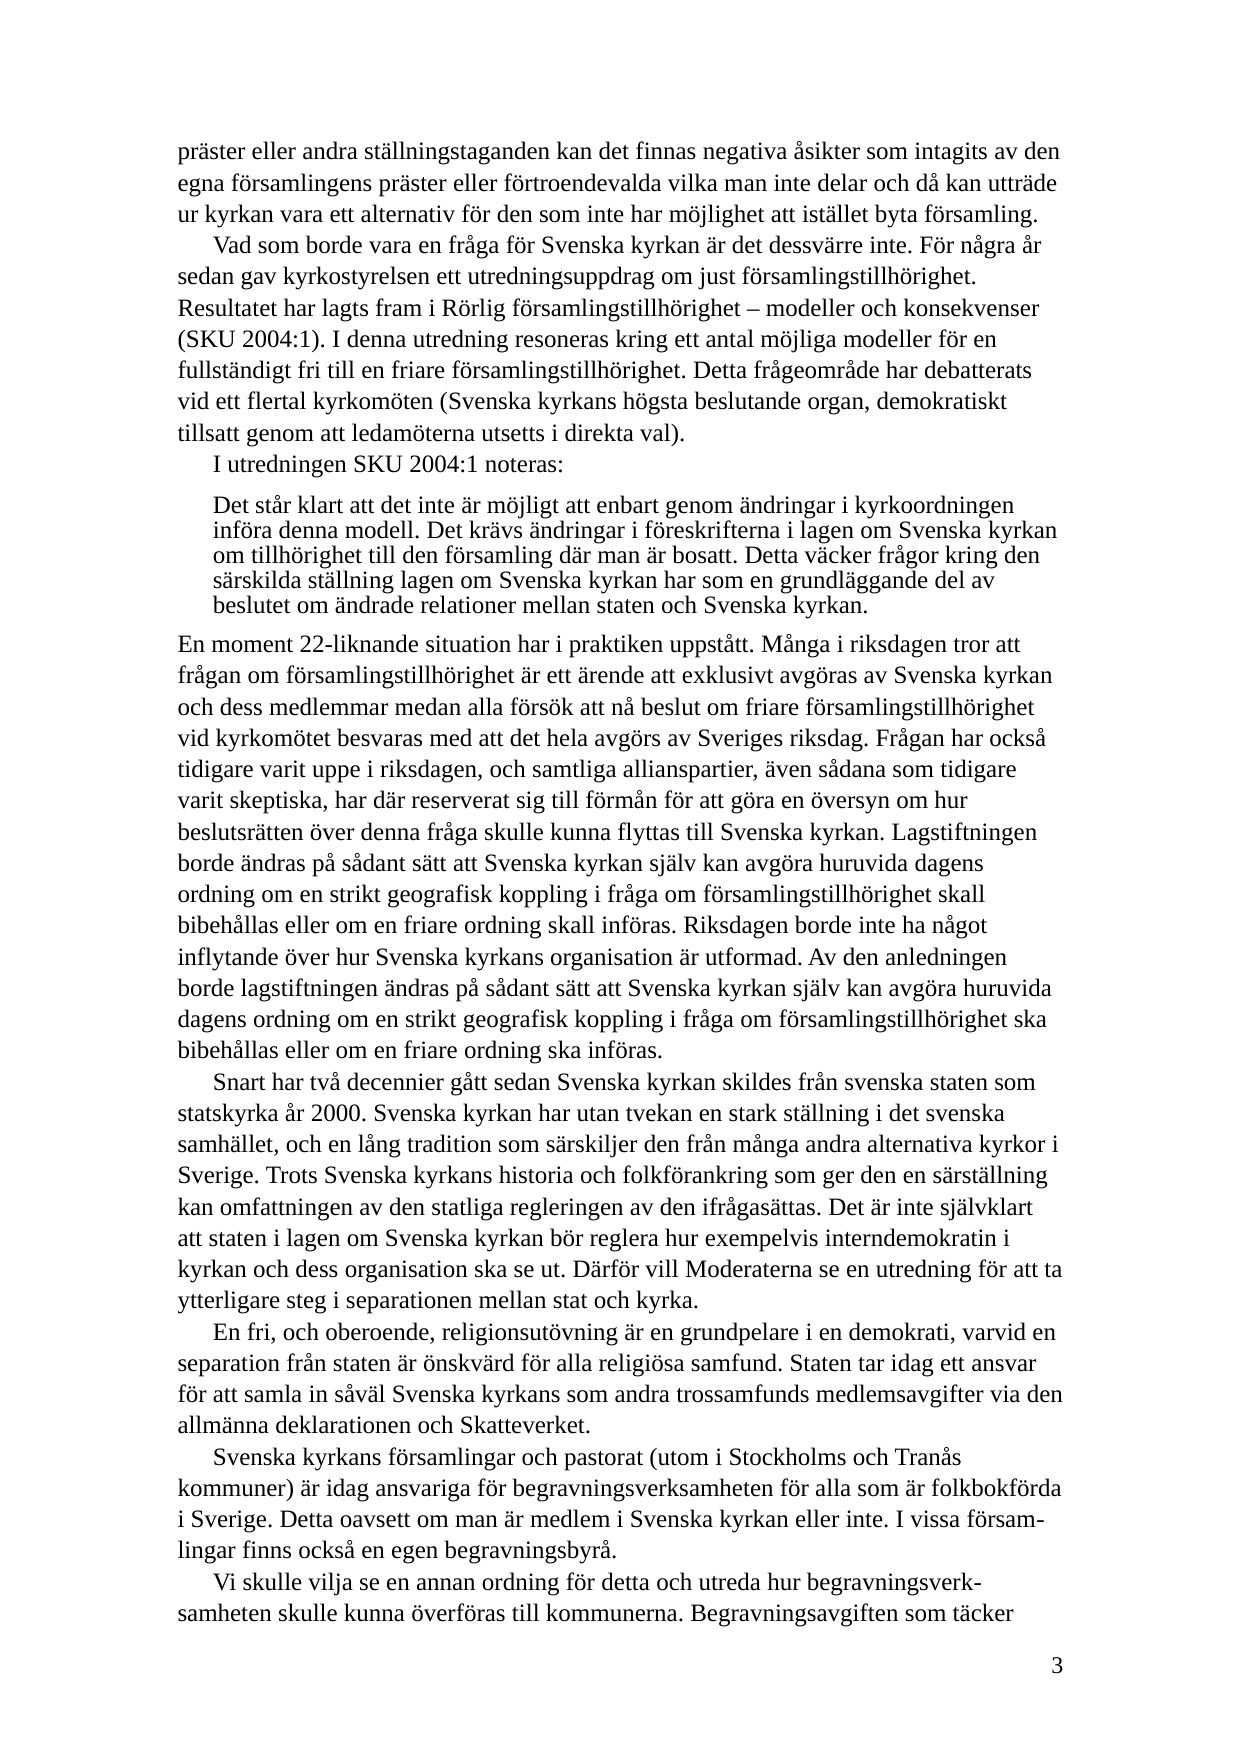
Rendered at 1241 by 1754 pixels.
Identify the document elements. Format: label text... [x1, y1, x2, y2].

text Svenska kyrkans församlingar och pastorat (utom i Stockholms och Tranås kommuner) är idag ansvariga för begravningsverksamheten för alla som är folkbokförda i Sverige. Detta oavsett om man är medlem i Svenska kyrkan eller inte. I vissa församlingar finns också en egen begravningsbyrå. [177, 1439, 1063, 1564]
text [177, 134, 1063, 228]
text Vad som borde vara en fråga för Svenska kyrkan är det dessvärre inte. För några år sedan gav kyrkostyrelsen ett utredningsuppdrag om just församlingstillhörighet. Resultatet har lagts fram i Rörlig församlingstillhörighet – modeller och konsekvenser (SKU 2004:1). I denna utredning resoneras kring ett antal möjliga modeller för en fullständigt fri till en friare församlingstillhörighet. Detta frågeområde har debatterats vid ett flertal kyrkomöten (Svenska kyrkans högsta beslutande organ, demokratiskt tillsatt genom att ledamöterna utsetts i direkta val). [177, 228, 1063, 446]
text En fri, och oberoende, religionsutövning är en grundpelare i en demokrati, varvid en separation från staten är önskvärd för alla religiösa samfund. Staten tar idag ett ansvar för att samla in såväl Svenska kyrkans som andra trossamfunds medlemsavgifter via den allmänna deklarationen och Skatteverket. [177, 1314, 1063, 1439]
text En moment 22-liknande situation har i praktiken uppstått. Många i riksdagen tror att frågan om församlingstillhörighet är ett ärende att exklusivt avgöras av Svenska kyrkan och dess medlemmar medan alla försök att nå beslut om friare församlingstillhörighet vid kyrkomötet besvaras med att det hela avgörs av Sveriges riksdag. Frågan har också tidigare varit uppe i riksdagen, och samtliga allianspartier, även sådana som tidigare varit skeptiska, har där reserverat sig till förmån för att göra en översyn om hur beslutsrätten över denna fråga skulle kunna flyttas till Svenska kyrkan. Lagstiftningen borde ändras på sådant sätt att Svenska kyrkan själv kan avgöra huruvida dagens ordning om en strikt geografisk koppling i fråga om församlingstillhörighet skall bibehållas eller om en friare ordning skall införas. Riksdagen borde inte ha något inflytande över hur Svenska kyrkans organisation är utformad. Av den anledningen borde lagstiftningen ändras på sådant sätt att Svenska kyrkan själv kan avgöra huruvida dagens ordning om en strikt geografisk koppling i fråga om församlingstillhörighet ska bibehållas eller om en friare ordning ska införas. [177, 627, 1063, 1064]
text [177, 1564, 1063, 1627]
text Snart har två decennier gått sedan Svenska kyrkan skildes från svenska staten som statskyrka år 2000. Svenska kyrkan har utan tvekan en stark ställning i det svenska samhället, och en lång tradition som särskiljer den från många andra alternativa kyrkor i Sverige. Trots Svenska kyrkans historia och folkförankring som ger den en särställning kan omfattningen av den statliga regleringen av den ifrågasättas. Det är inte självklart att staten i lagen om Svenska kyrkan bör reglera hur exempelvis interndemokratin i kyrkan och dess organisation ska se ut. Därför vill Moderaterna se en utredning för att ta ytterligare steg i separationen mellan stat och kyrka. [177, 1064, 1063, 1314]
text Det står klart att det inte är möjligt att enbart genom ändringar i kyrkoordningen införa denna modell. Det krävs ändringar i föreskrifterna i lagen om Svenska kyrkan om tillhörighet till den församling där man är bosatt. Detta väcker frågor kring den särskilda ställning lagen om Svenska kyrkan har som en grundläggande del av beslutet om ändrade relationer mellan staten och Svenska kyrkan. [213, 493, 1063, 618]
text I utredningen SKU 2004:1 noteras: [177, 446, 1063, 478]
